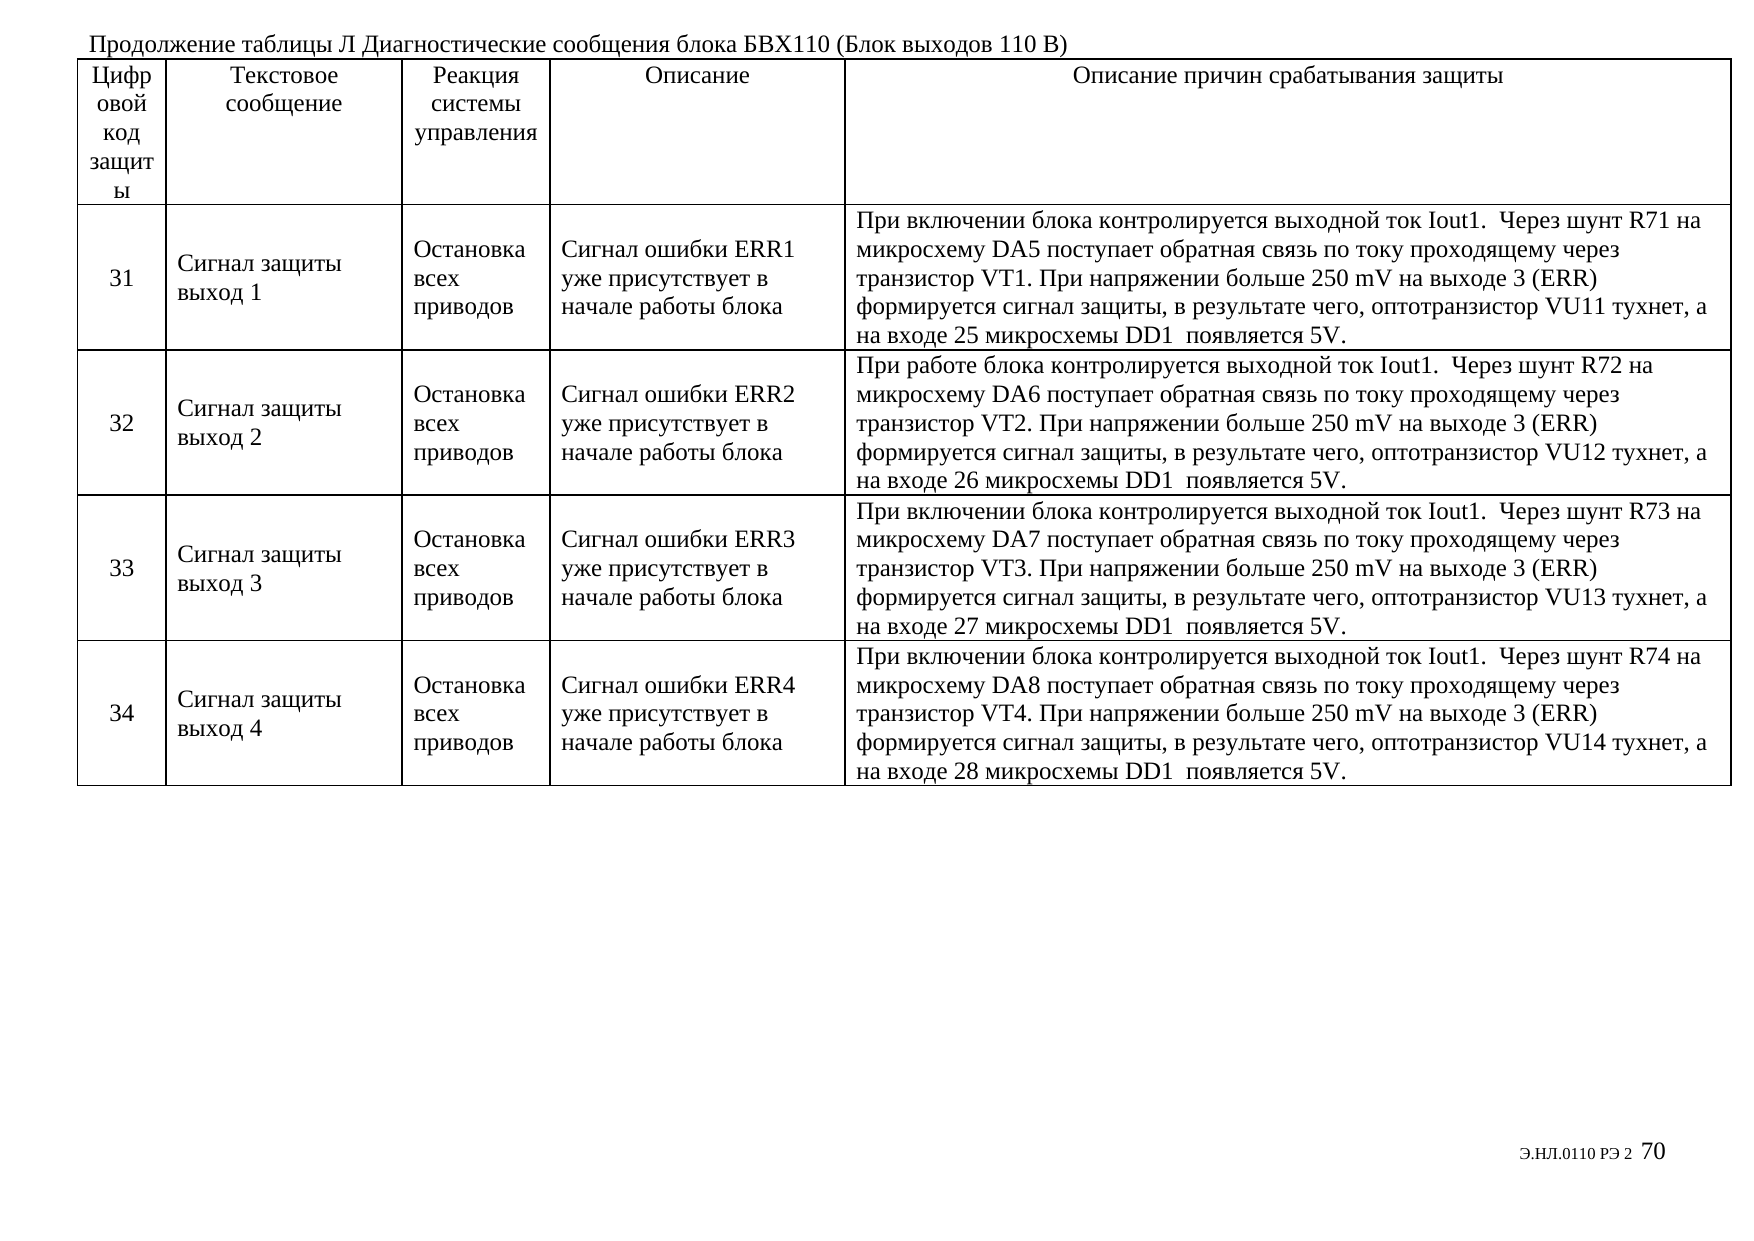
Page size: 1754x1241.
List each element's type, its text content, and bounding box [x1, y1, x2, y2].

table_cell Сигнал защиты выход 1 [167, 205, 401, 349]
table_cell 33 [78, 496, 165, 639]
table_cell 31 [78, 205, 165, 349]
table_cell Остановка всех приводов [403, 351, 549, 494]
table_cell При включении блока контролируется выходной ток Iout1. Через шунт R74 на микросхему DA8 поступает обратная связь по току проходящему через транзистор VT4. При напряжении больше 250 mV на выходе 3 (ERR) формируется сигнал защиты, в результате чего, оптотранзистор VU14 тухнет, а на входе 28 микросхемы DD1 появляется 5V. [846, 641, 1730, 785]
table_cell Сигнал ошибки ERR3 уже присутствует в начале работы блока [551, 496, 844, 639]
table_cell Сигнал ошибки ERR2 уже присутствует в начале работы блока [551, 351, 844, 494]
table_cell Сигнал защиты выход 4 [167, 641, 401, 785]
table_cell При работе блока контролируется выходной ток Iout1. Через шунт R72 на микросхему DA6 поступает обратная связь по току проходящему через транзистор VT2. При напряжении больше 250 mV на выходе 3 (ERR) формируется сигнал защиты, в результате чего, оптотранзистор VU12 тухнет, а на входе 26 микросхемы DD1 появляется 5V. [846, 351, 1730, 494]
table_cell Сигнал защиты выход 2 [167, 351, 401, 494]
table_cell 34 [78, 641, 165, 785]
table_header Текстовое сообщение [167, 60, 401, 203]
table_cell Остановка всех приводов [403, 205, 549, 349]
table_header Цифровой код защиты [78, 60, 165, 203]
table_cell При включении блока контролируется выходной ток Iout1. Через шунт R71 на микросхему DA5 поступает обратная связь по току проходящему через транзистор VT1. При напряжении больше 250 mV на выходе 3 (ERR) формируется сигнал защиты, в результате чего, оптотранзистор VU11 тухнет, а на входе 25 микросхемы DD1 появляется 5V. [846, 205, 1730, 349]
table_cell 32 [78, 351, 165, 494]
table_cell Сигнал защиты выход 3 [167, 496, 401, 639]
table_header Описание причин срабатывания защиты [846, 60, 1730, 203]
text Продолжение таблицы Л Диагностические сообщения блока БВХ110 (Блок выходов 110 В) [88, 29, 1665, 58]
table_cell Остановка всех приводов [403, 641, 549, 785]
table_cell При включении блока контролируется выходной ток Iout1. Через шунт R73 на микросхему DA7 поступает обратная связь по току проходящему через транзистор VT3. При напряжении больше 250 mV на выходе 3 (ERR) формируется сигнал защиты, в результате чего, оптотранзистор VU13 тухнет, а на входе 27 микросхемы DD1 появляется 5V. [846, 496, 1730, 639]
table_header Реакция системы управления [403, 60, 549, 203]
table_cell Сигнал ошибки ERR1 уже присутствует в начале работы блока [551, 205, 844, 349]
table_cell Остановка всех приводов [403, 496, 549, 639]
table_cell Сигнал ошибки ERR4 уже присутствует в начале работы блока [551, 641, 844, 785]
table_header Описание [551, 60, 844, 203]
